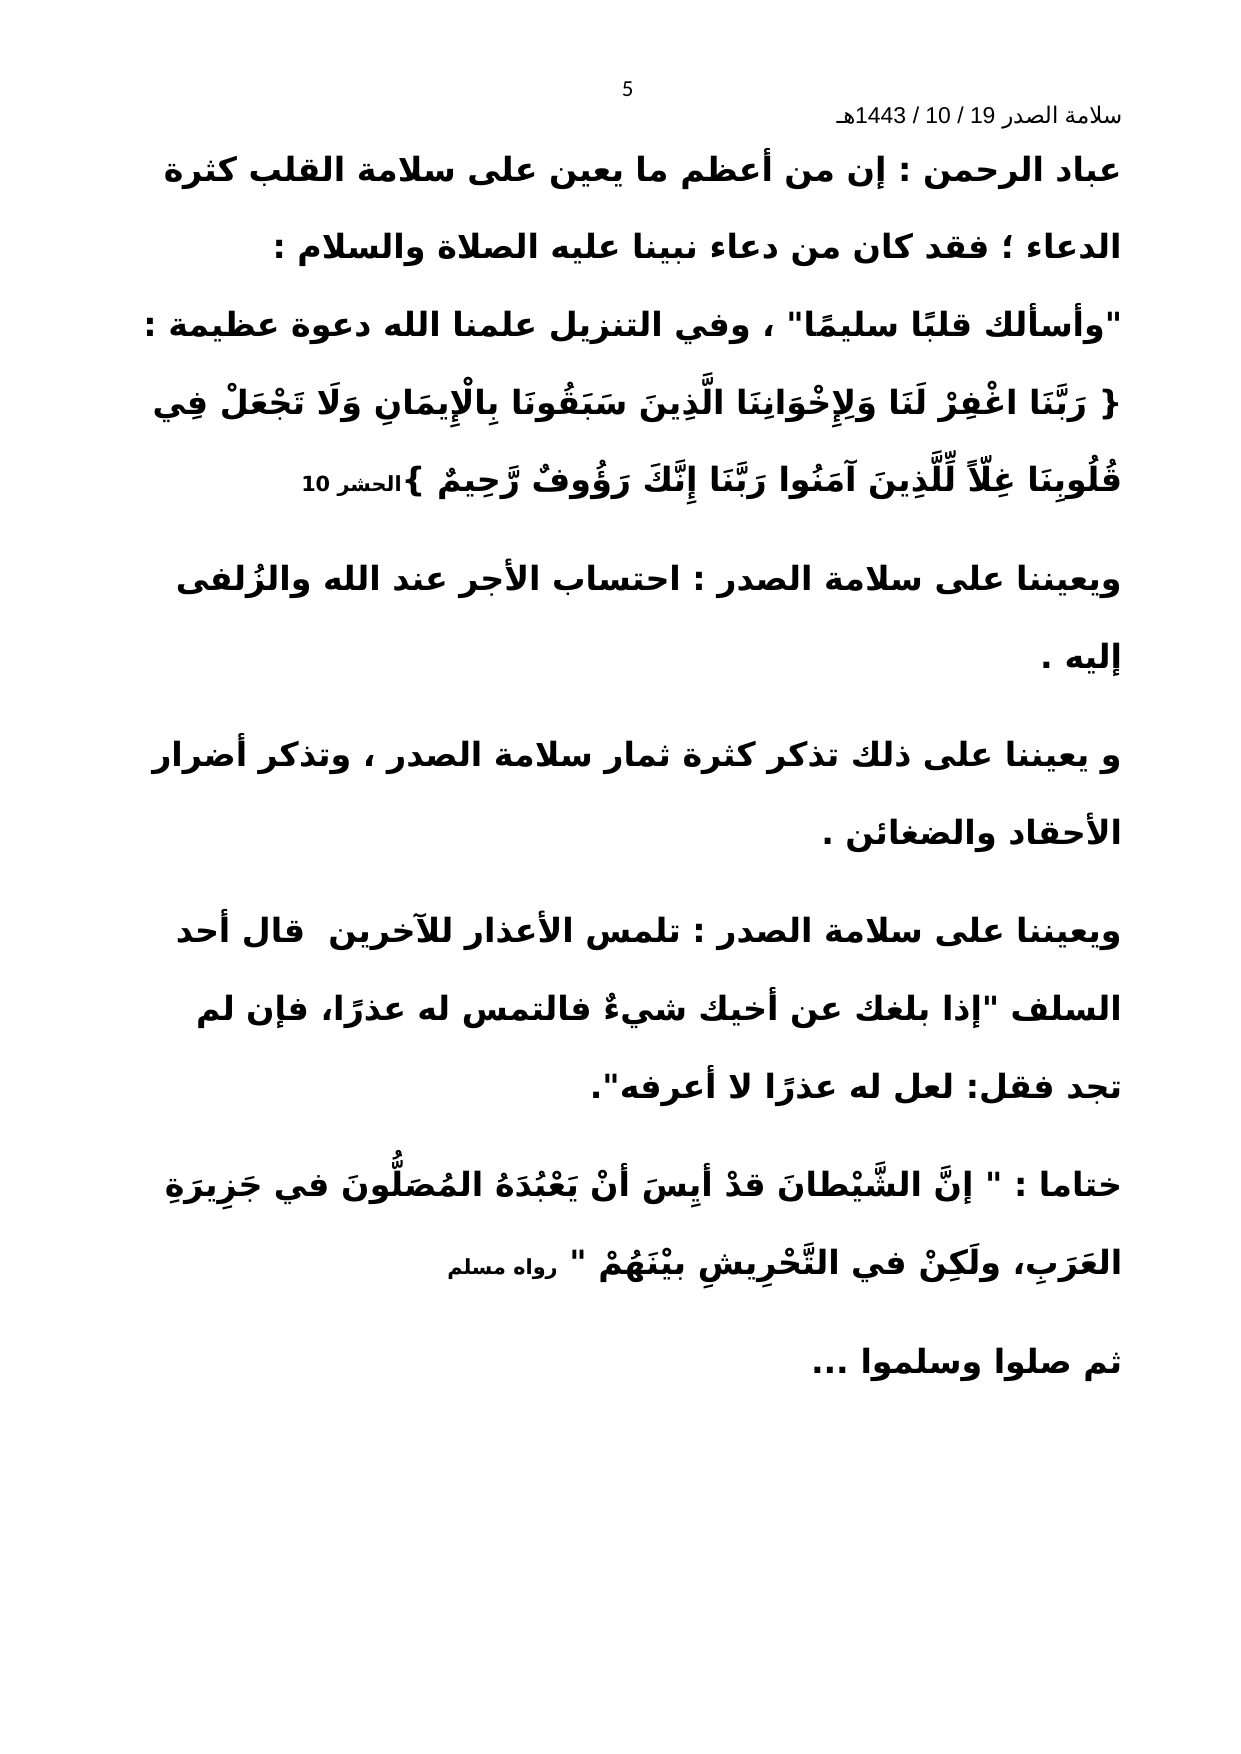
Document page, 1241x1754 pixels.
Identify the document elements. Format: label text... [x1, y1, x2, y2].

text و يعيننا على ذلك تذكر كثرة ثمار سلامة الصدر ، وتذكر أضرار الأحقاد والضغائن . [133, 736, 1122, 852]
text ويعيننا على سلامة الصدر : احتساب الأجر عند الله والزُلفى إليه . [133, 559, 1122, 676]
text ثم صلوا وسلموا ... [133, 1342, 1122, 1381]
text ختاما : " إنَّ الشَّيْطانَ قدْ أيِسَ أنْ يَعْبُدَهُ المُصَلُّونَ في جَزِيرَةِ العَرَبِ، ولَكِنْ في التَّحْرِيشِ بيْنَهُمْ " رواه مسلم [133, 1166, 1122, 1282]
text عباد الرحمن : إن من أعظم ما يعين على سلامة القلب كثرة الدعاء ؛ فقد كان من دعاء نبينا عليه الصلاة والسلام : "وأسألك قلبًا سليمًا" ، وفي التنزيل علمنا الله دعوة عظيمة : { رَبَّنَا اغْفِرْ لَنَا وَلِإِخْوَانِنَا الَّذِينَ سَبَقُونَا بِالْإِيمَانِ وَلَا تَجْعَلْ فِي قُلُوبِنَا غِلّاً لِّلَّذِينَ آمَنُوا رَبَّنَا إِنَّكَ رَؤُوفٌ رَّحِيمٌ }الحشر 10 [133, 150, 1122, 500]
text ويعيننا على سلامة الصدر : تلمس الأعذار للآخرين قال أحد السلف "إذا بلغك عن أخيك شيءٌ فالتمس له عذرًا، فإن لم تجد فقل: لعل له عذرًا لا أعرفه". [133, 912, 1122, 1106]
